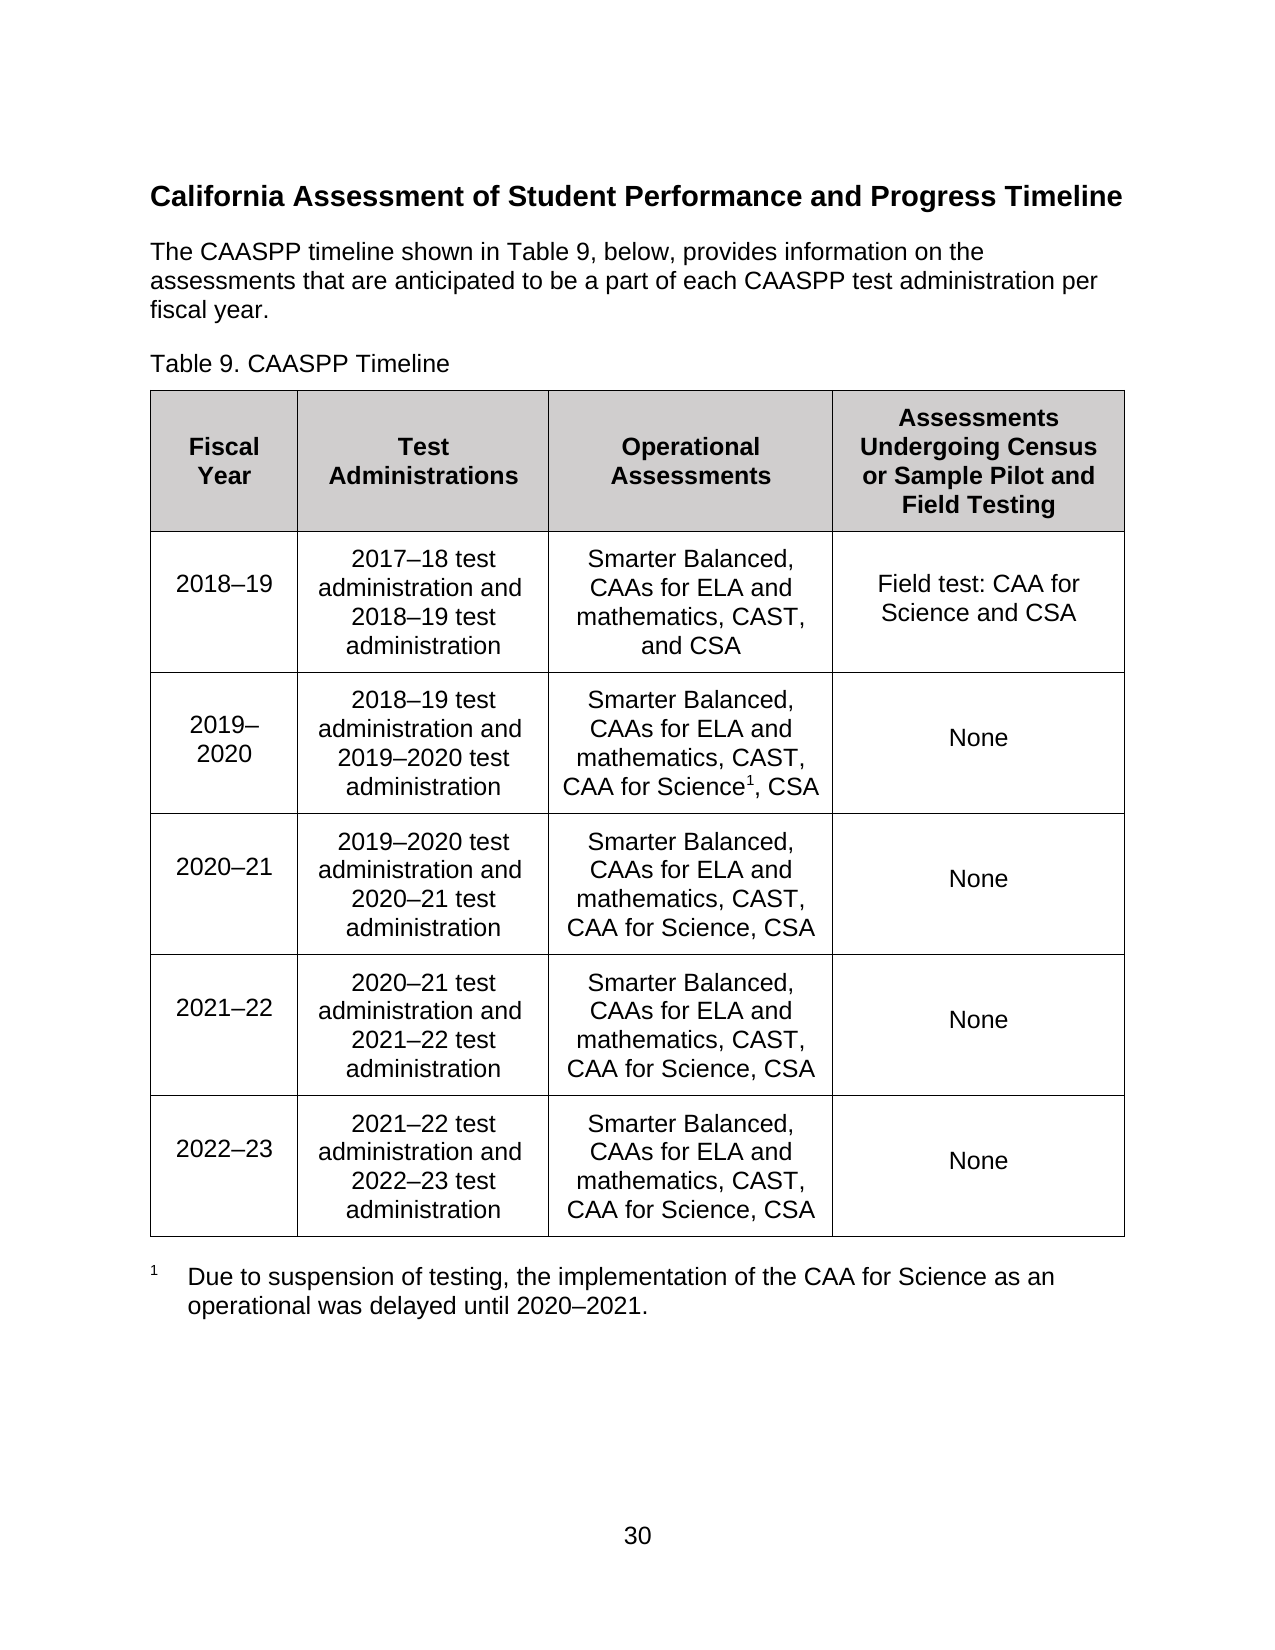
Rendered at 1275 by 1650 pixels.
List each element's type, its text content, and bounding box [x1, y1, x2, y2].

table_cell Smarter Balanced, CAAs for ELA and mathematics, CAST, CAA for Science, CSA [549, 1096, 832, 1236]
text Table 9. CAASPP Timeline [150, 348, 1097, 377]
table_header Assessments Undergoing Census or Sample Pilot and Field Testing [833, 391, 1124, 531]
table_cell 2022–23 [151, 1096, 297, 1236]
table_cell 2019–2020 [151, 673, 297, 813]
table_cell Smarter Balanced, CAAs for ELA and mathematics, CAST, and CSA [549, 532, 832, 672]
table_cell 2019–2020 test administration and 2020–21 test administration [298, 814, 548, 954]
table_cell None [833, 814, 1124, 954]
text The CAASPP timeline shown in Table 9, below, provides information on the assessments that are anticipated to be a part of each CAASPP test administration per fiscal year. [150, 237, 1125, 323]
table_cell Smarter Balanced, CAAs for ELA and mathematics, CAST, CAA for Science, CSA [549, 814, 832, 954]
table_header Test Administrations [298, 391, 548, 531]
table_cell None [833, 955, 1124, 1095]
table_header Fiscal Year [151, 391, 297, 531]
table_cell Smarter Balanced, CAAs for ELA and mathematics, CAST, CAA for Science, CSA [549, 955, 832, 1095]
text 1 Due to suspension of testing, the implementation of the CAA for Science as an operational was delayed until 2020–2021. [150, 1262, 1125, 1319]
table_cell Field test: CAA for Science and CSA [833, 532, 1124, 672]
table_cell 2021–22 [151, 955, 297, 1095]
table_cell None [833, 673, 1124, 813]
table_header Operational Assessments [549, 391, 832, 531]
table_cell 2018–19 [151, 532, 297, 672]
table_cell 2021–22 test administration and 2022–23 test administration [298, 1096, 548, 1236]
table_cell None [833, 1096, 1124, 1236]
table_cell 2018–19 test administration and 2019–2020 test administration [298, 673, 548, 813]
table_cell 2020–21 [151, 814, 297, 954]
table_cell 2020–21 test administration and 2021–22 test administration [298, 955, 548, 1095]
subtitle California Assessment of Student Performance and Progress Timeline [150, 179, 1125, 212]
table_cell Smarter Balanced, CAAs for ELA and mathematics, CAST, CAA for Science1, CSA [549, 673, 832, 813]
table_cell 2017–18 test administration and 2018–19 test administration [298, 532, 548, 672]
